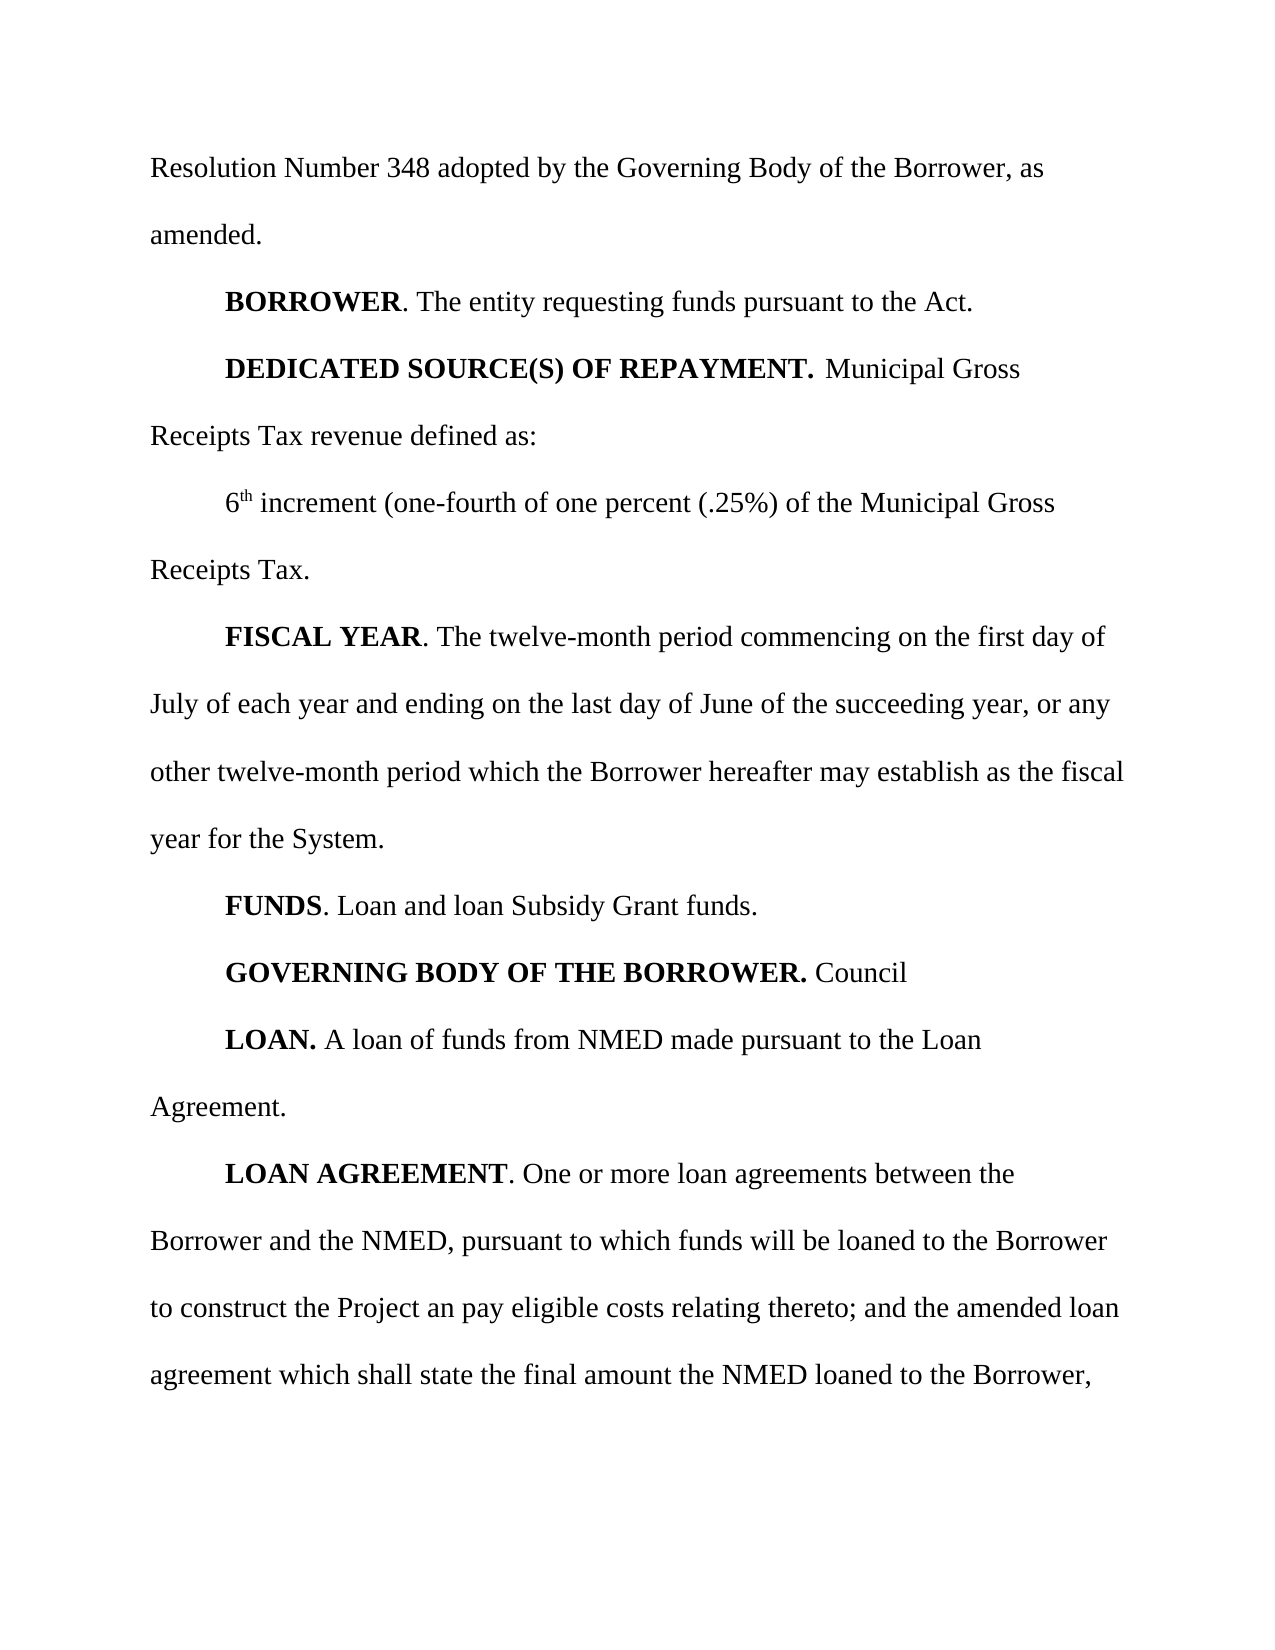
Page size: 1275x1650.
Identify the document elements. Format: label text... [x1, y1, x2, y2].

text 6th increment (one-fourth of one percent (.25%) of the Municipal Gross Receipts Tax. [150, 485, 1125, 586]
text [150, 150, 1125, 251]
text GOVERNING BODY OF THE BORROWER. Council [150, 955, 1125, 988]
text BORROWER. The entity requesting funds pursuant to the Act. [150, 284, 1125, 318]
text LOAN. A loan of funds from NMED made pursuant to the Loan Agreement. [150, 1022, 1125, 1123]
text DEDICATED SOURCE(S) OF REPAYMENT. Municipal Gross Receipts Tax revenue defined as: [150, 351, 1125, 452]
text FISCAL YEAR. The twelve-month period commencing on the first day of July of each year and ending on the last day of June of the succeeding year, or any other twelve-month period which the Borrower hereafter may establish as the fiscal year for the System. [150, 619, 1125, 854]
text FUNDS. Loan and loan Subsidy Grant funds. [150, 888, 1125, 921]
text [150, 1156, 1125, 1391]
